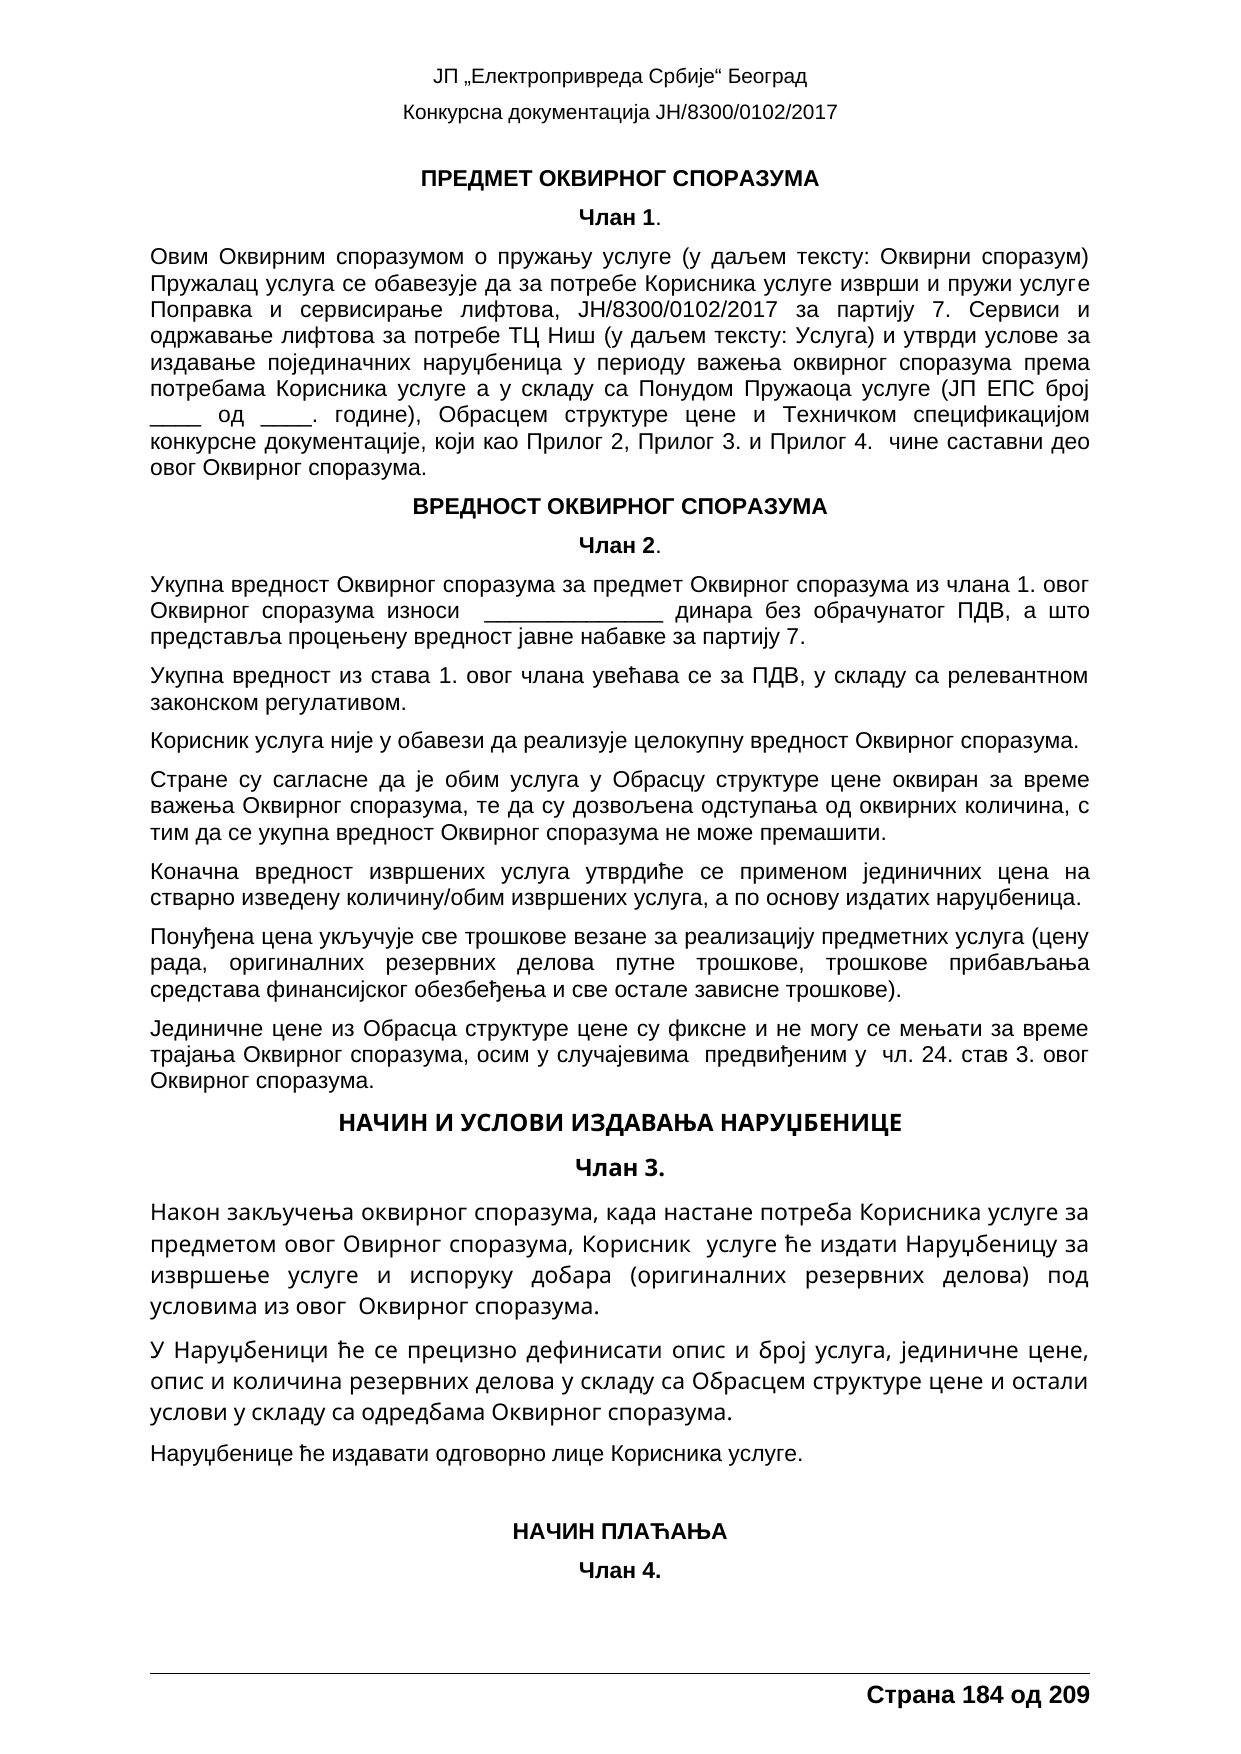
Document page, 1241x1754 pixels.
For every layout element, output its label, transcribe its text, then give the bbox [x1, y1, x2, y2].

text НАЧИН И УСЛОВИ ИЗДАВАЊА НАРУЏБЕНИЦЕ [150, 1106, 1090, 1139]
text Члан 3. [150, 1151, 1090, 1184]
text НАЧИН ПЛАЋАЊА [150, 1518, 1090, 1544]
text ПРЕДМЕТ ОКВИРНОГ СПОРАЗУМА [150, 165, 1090, 192]
text Након закључења оквирног споразума, када настане потреба Корисника услуге за предметом овог Овирног споразума, Корисник услуге ће издати Наруџбеницу за извршење услуге и испоруку добара (оригиналних резервних делова) под условима из овог Оквирног споразума. [150, 1196, 1090, 1321]
text Члан 1. [150, 204, 1090, 231]
text Овим Оквирним споразумом о пружању услуге (у даљем тексту: Оквирни споразум) Пружалац услуга се обавезује да за потребе Корисника услуге изврши и пружи услуге Поправка и сервисирање лифтова, ЈН/8300/0102/2017 за партију 7. Сервиси и одржавање лифтова за потребе ТЦ Ниш (у даљем тексту: Услуга) и утврди услове за издавање појединачних наруџбеница у периоду важења оквирног споразума према потребама Корисника услуге а у складу са Понудом Пружаоца услуге (ЈП ЕПС број ____ oд ____. године), Обрасцем структуре цене и Техничком спецификацијом конкурсне документације, који као Прилог 2, Прилог 3. и Прилог 4. чине саставни део овог Оквирног споразума. [150, 243, 1090, 480]
text Јединичне цене из Обрасца структуре цене су фиксне и не могу се мењати за време трајања Оквирног споразума, осим у случајевима предвиђеним у чл. 24. став 3. овог Оквирног споразума. [150, 1014, 1090, 1093]
text Коначна вредност извршених услуга утврдиће се применом јединичних цена на стварно изведену количину/обим извршених услуга, а по основу издатих наруџбеница. [150, 858, 1090, 910]
text Укупна вредност Оквирног споразума за предмет Оквирног споразума из члана 1. овог Оквирног споразума износи ______________ динара без обрачунатог ПДВ, а што представља процењену вредност јавне набавке за партију 7. [150, 571, 1090, 649]
text ВРЕДНОСТ ОКВИРНОГ СПОРАЗУМА [150, 493, 1090, 519]
text Члан 4. [150, 1557, 1090, 1583]
text Понуђена цена укључује све трошкове везане за реализацију предметних услуга (цену рада, оригиналних резервних делова путне трошкове, трошкове прибављања средстава финансијског обезбеђења и све остале зависне трошкове). [150, 923, 1090, 1002]
text Наруџбенице ће издавати одговорно лице Корисника услуге. [150, 1440, 1090, 1466]
text У Наруџбеници ће се прецизно дефинисати опис и број услуга, јединичне цене, опис и количина резервних делова у складу са Обрасцем структуре цене и остали услови у складу са одредбама Оквирног споразума. [150, 1334, 1090, 1427]
text Корисник услуга није у обавези да реализује целокупну вредност Оквирног споразума. [150, 727, 1090, 754]
text Укупна вредност из става 1. овог члана увећава се за ПДВ, у складу са релевантном законском регулативом. [150, 662, 1090, 715]
text Стране су сагласне да је обим услуга у Обрасцу структуре цене оквиран за време важења Оквирног споразума, те да су дозвољена одступања од оквирних количина, с тим да се укупна вредност Оквирног споразума не може премашити. [150, 766, 1090, 845]
text Члан 2. [150, 532, 1090, 558]
